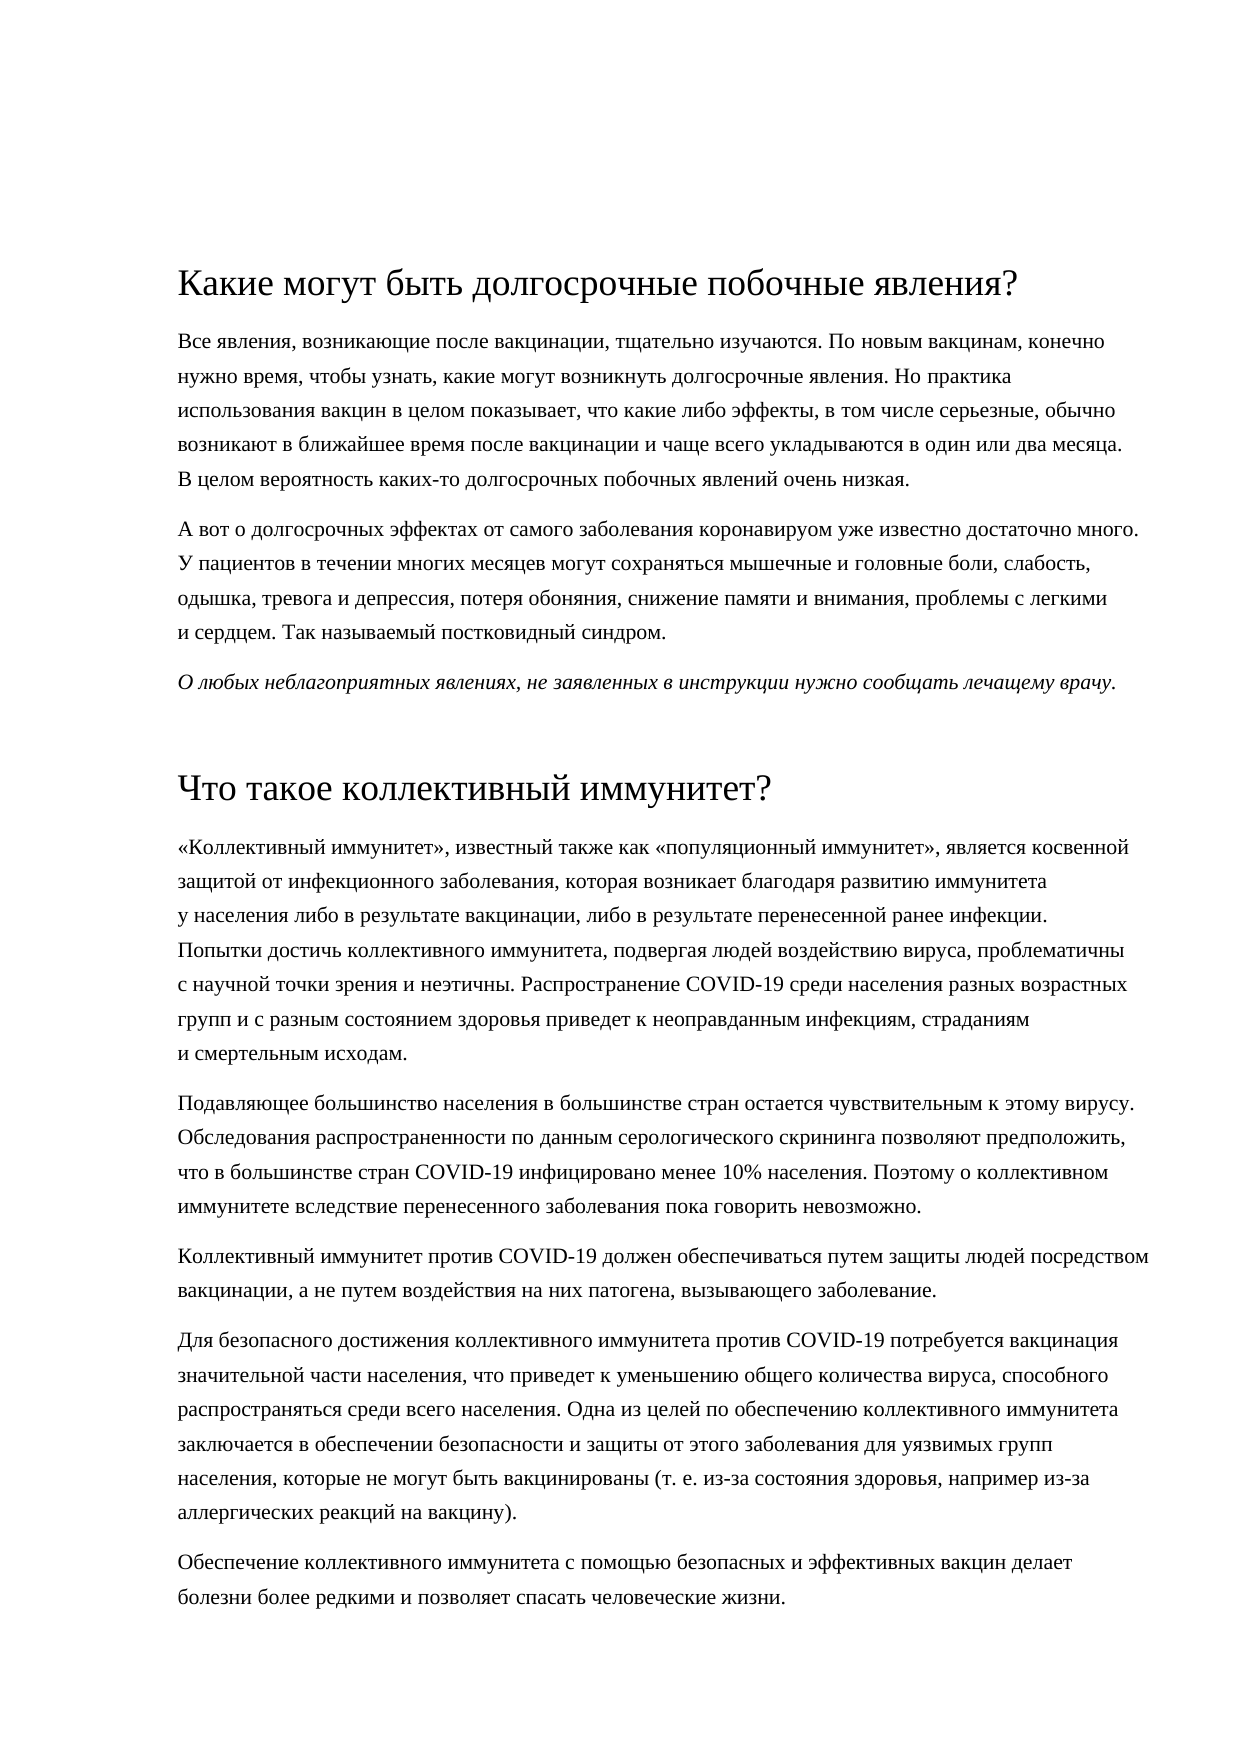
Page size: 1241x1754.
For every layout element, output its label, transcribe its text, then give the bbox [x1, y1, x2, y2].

text О любых неблагоприятных явлениях, не заявленных в инструкции нужно сообщать лечащему врачу. [177, 660, 1152, 694]
text Подавляющее большинство населения в большинстве стран остается чувствительным к этому вирусу. Обследования распространенности по данным серологического скрининга позволяют предположить, что в большинстве стран COVID-19 инфицировано менее 10% населения. Поэтому о коллективном иммунитете вследствие перенесенного заболевания пока говорить невозможно. [177, 1081, 1152, 1218]
text Какие могут быть долгосрочные побочные явления? [177, 260, 1152, 303]
text А вот о долгосрочных эффектах от самого заболевания коронавируом уже известно достаточно много. У пациентов в течении многих месяцев могут сохраняться мышечные и головные боли, слабость, одышка, тревога и депрессия, потеря обоняния, снижение памяти и внимания, проблемы с легкими и сердцем. Так называемый постковидный синдром. [177, 507, 1152, 644]
text Для безопасного достижения коллективного иммунитета против COVID-19 потребуется вакцинация значительной части населения, что приведет к уменьшению общего количества вируса, способного распространяться среди всего населения. Одна из целей по обеспечению коллективного иммунитета заключается в обеспечении безопасности и защиты от этого заболевания для уязвимых групп населения, которые не могут быть вакцинированы (т. е. из-за состояния здоровья, например из-за аллергических реакций на вакцину). [177, 1318, 1152, 1524]
text Коллективный иммунитет против COVID-19 должен обеспечиваться путем защиты людей посредством вакцинации, а не путем воздействия на них патогена, вызывающего заболевание. [177, 1234, 1152, 1303]
text Что такое коллективный иммунитет? [177, 766, 1152, 809]
text Обеспечение коллективного иммунитета с помощью безопасных и эффективных вакцин делает болезни более редкими и позволяет спасать человеческие жизни. [177, 1540, 1152, 1609]
text Все явления, возникающие после вакцинации, тщательно изучаются. По новым вакцинам, конечно нужно время, чтобы узнать, какие могут возникнуть долгосрочные явления. Но практика использования вакцин в целом показывает, что какие либо эффекты, в том числе серьезные, обычно возникают в ближайшее время после вакцинации и чаще всего укладываются в один или два месяца. В целом вероятность каких-то долгосрочных побочных явлений очень низкая. [177, 319, 1152, 491]
text «Коллективный иммунитет», известный также как «популяционный иммунитет», является косвенной защитой от инфекционного заболевания, которая возникает благодаря развитию иммунитета у населения либо в результате вакцинации, либо в результате перенесенной ранее инфекции. Попытки достичь коллективного иммунитета, подвергая людей воздействию вируса, проблематичны с научной точки зрения и неэтичны. Распространение COVID-19 среди населения разных возрастных групп и с разным состоянием здоровья приведет к неоправданным инфекциям, страданиям и смертельным исходам. [177, 824, 1152, 1065]
